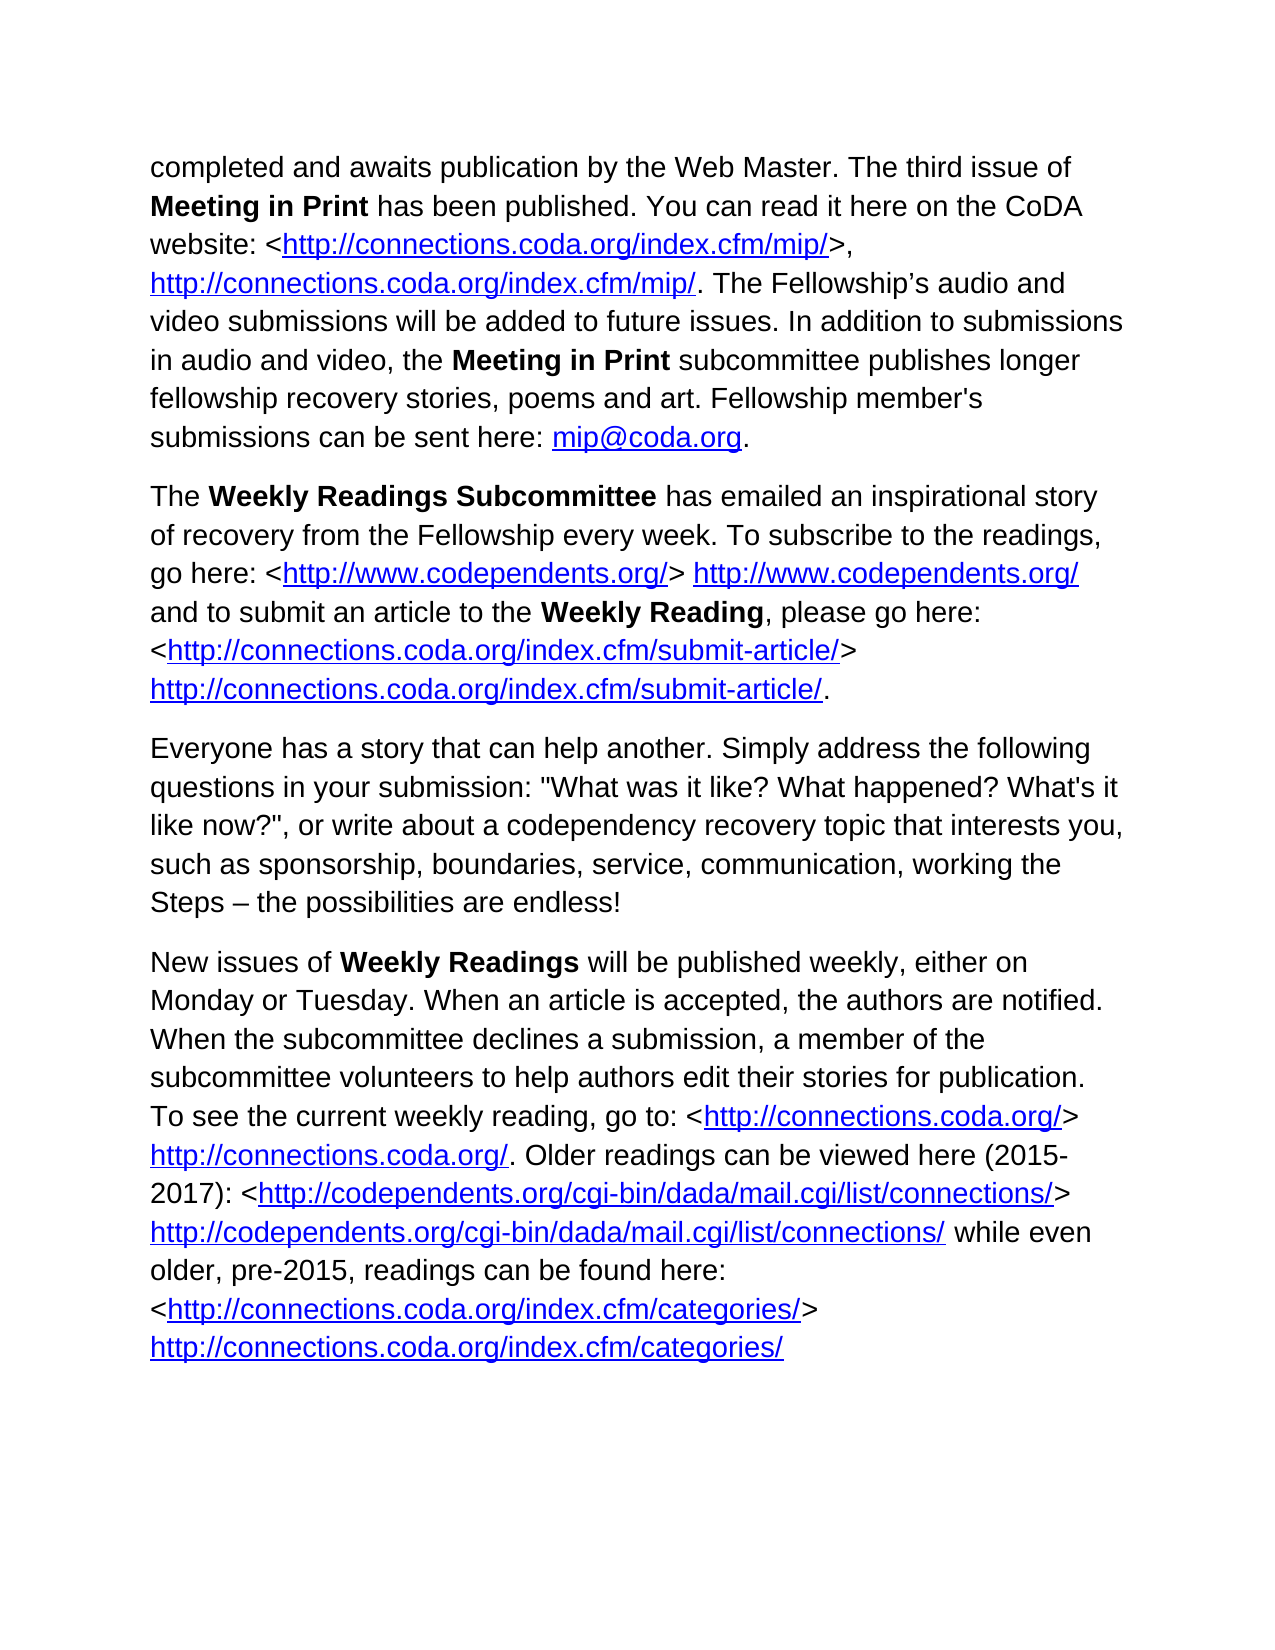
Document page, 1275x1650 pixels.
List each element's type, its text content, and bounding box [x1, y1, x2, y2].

text The Weekly Readings Subcommittee has emailed an inspirational story of recovery from the Fellowship every week. To subscribe to the readings, go here: <http://www.codependents.org/> http://www.codependents.org/ and to submit an article to the Weekly Reading, please go here: <http://connections.coda.org/index.cfm/submit-article/> http://connections.coda.org/index.cfm/submit-article/. [150, 479, 1125, 705]
text Everyone has a story that can help another. Simply address the following questions in your submission: "What was it like? What happened? What's it like now?", or write about a codependency recovery topic that interests you, such as sponsorship, boundaries, service, communication, working the Steps – the possibilities are endless! [150, 731, 1125, 919]
text New issues of Weekly Readings will be published weekly, either on Monday or Tuesday. When an article is accepted, the authors are notified. When the subcommittee declines a submission, a member of the subcommittee volunteers to help authors edit their stories for publication. To see the current weekly reading, go to: <http://connections.coda.org/> http://connections.coda.org/. Older readings can be viewed here (2015-2017): <http://codependents.org/cgi-bin/dada/mail.cgi/list/connections/> http://codependents.org/cgi-bin/dada/mail.cgi/list/connections/ while even older, pre-2015, readings can be found here: <http://connections.coda.org/index.cfm/categories/> http://connections.coda.org/index.cfm/categories/ [150, 945, 1125, 1364]
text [150, 150, 1125, 453]
